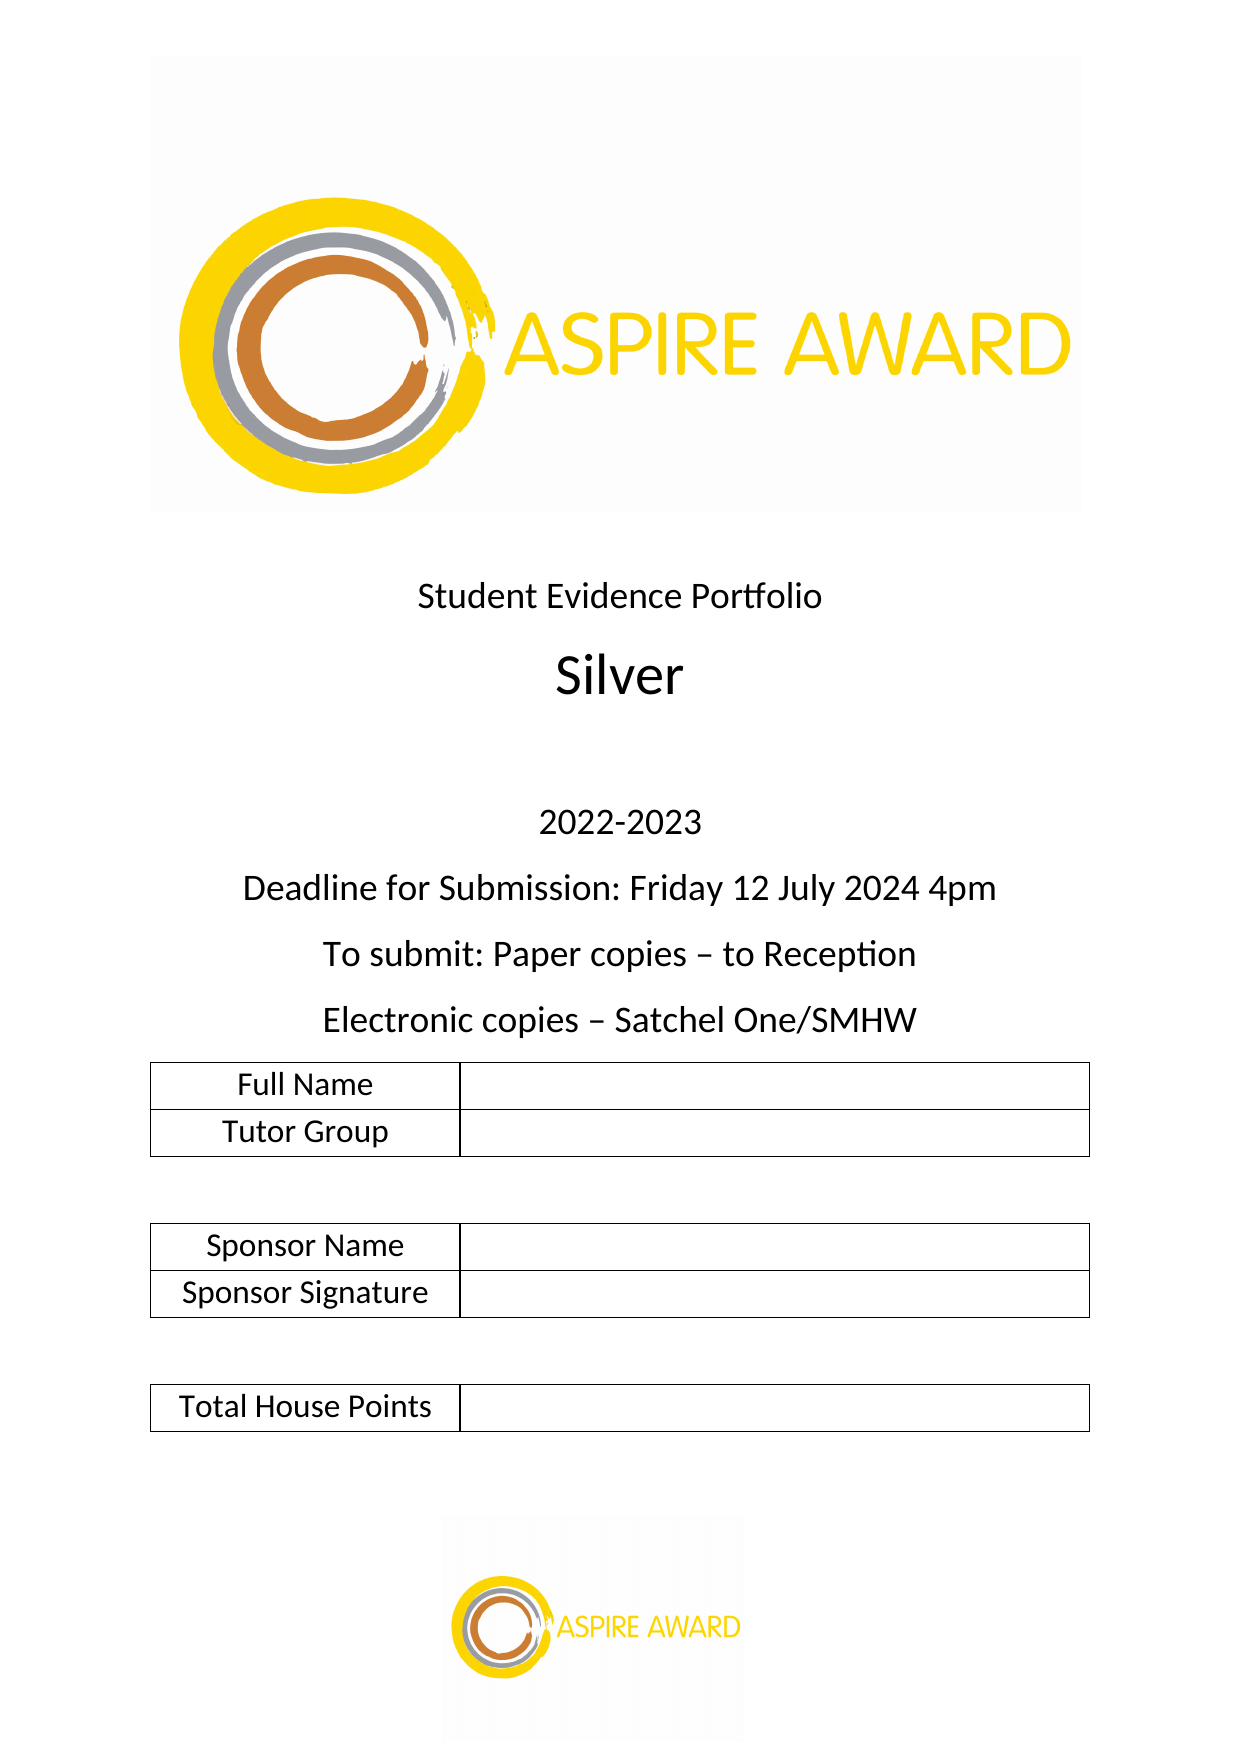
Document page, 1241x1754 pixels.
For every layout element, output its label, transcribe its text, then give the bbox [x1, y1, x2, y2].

picture [442, 1515, 744, 1742]
table_cell Tutor Group [151, 1110, 459, 1156]
table_header Sponsor Name [151, 1224, 459, 1270]
picture [150, 57, 1082, 513]
table_header Full Name [151, 1063, 459, 1109]
table_header [461, 1385, 1089, 1431]
table_cell [461, 1110, 1089, 1156]
table_cell Sponsor Signature [151, 1271, 459, 1317]
text Electronic copies – Satchel One/SMHW [150, 996, 1090, 1042]
table_header [461, 1063, 1089, 1109]
text Silver [150, 638, 1090, 709]
text Deadline for Submission: Friday 12 July 2024 4pm [150, 864, 1090, 910]
text To submit: Paper copies – to Reception [150, 930, 1090, 976]
table_cell [461, 1271, 1089, 1317]
table_header [461, 1224, 1089, 1270]
text 2022-2023 [150, 798, 1090, 843]
table_header Total House Points [151, 1385, 459, 1431]
text Student Evidence Portfolio [150, 572, 1090, 618]
